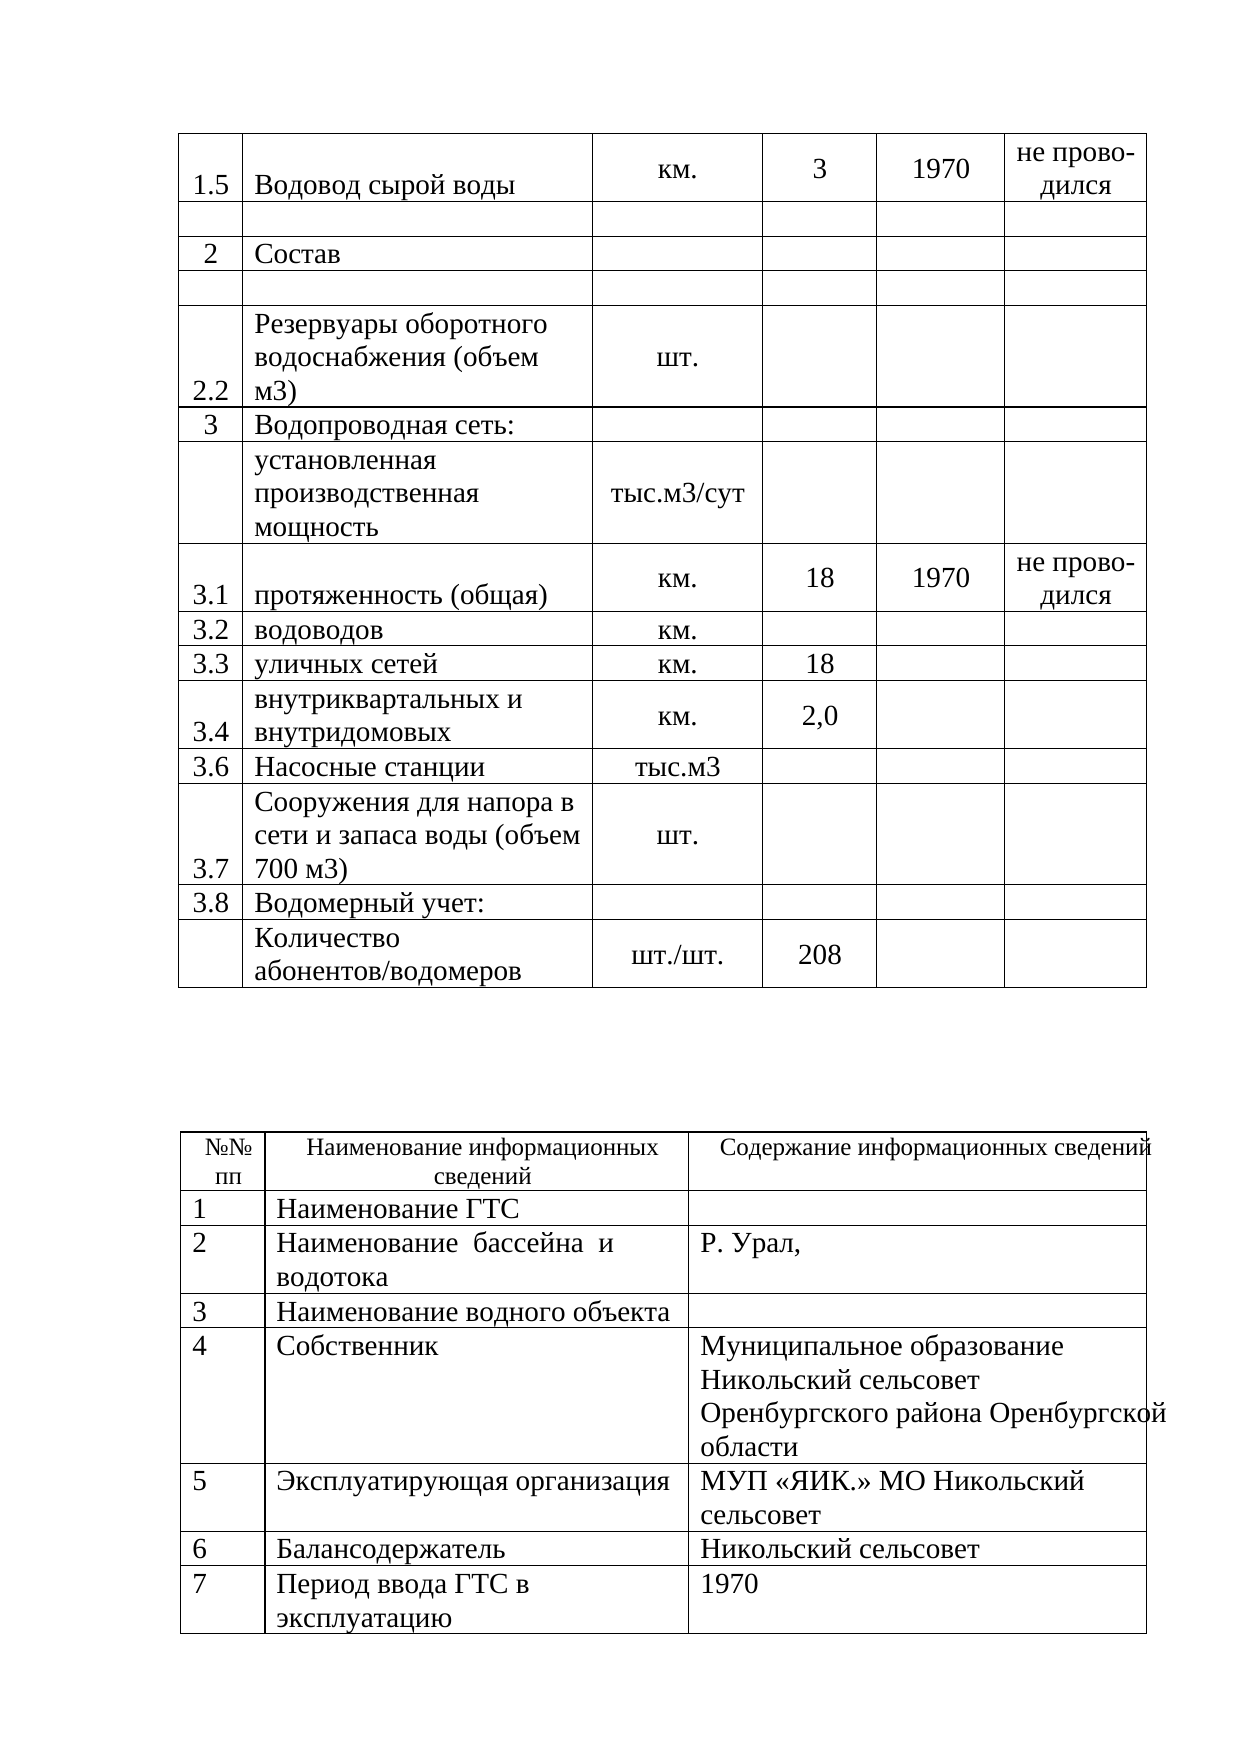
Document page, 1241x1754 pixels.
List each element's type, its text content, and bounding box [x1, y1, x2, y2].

table_cell Насосные станции [243, 749, 592, 783]
table_cell [1005, 408, 1146, 441]
table_cell [763, 749, 876, 783]
table_cell [1005, 612, 1146, 645]
table_cell 2 [179, 237, 242, 270]
table_cell [877, 408, 1004, 441]
table_cell [763, 442, 876, 543]
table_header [173, 1046, 1147, 1636]
table_cell внутриквартальных и внутридомовых [243, 681, 592, 748]
table_cell [1005, 784, 1146, 884]
table_cell не прово-дился [1005, 544, 1146, 611]
table_cell [1005, 885, 1146, 919]
table_cell [1005, 442, 1146, 543]
table_cell Состав [243, 237, 592, 270]
table_cell [877, 612, 1004, 645]
table_cell [877, 749, 1004, 783]
table_cell [1005, 306, 1146, 406]
table_cell [877, 681, 1004, 748]
table_cell [1005, 202, 1146, 236]
table_cell [1005, 681, 1146, 748]
table_cell [593, 271, 762, 305]
table_cell [1005, 271, 1146, 305]
table_cell [763, 237, 876, 270]
table_cell 18 [763, 646, 876, 680]
table_cell 3.8 [179, 885, 242, 919]
table_cell [763, 784, 876, 884]
table_cell Водомерный учет: [243, 885, 592, 919]
table_cell 3 [763, 134, 876, 201]
table_cell не прово-дился [1005, 134, 1146, 201]
table_cell [877, 784, 1004, 884]
table_cell [763, 271, 876, 305]
table_cell 3.2 [179, 612, 242, 645]
table_cell [593, 408, 762, 441]
table_cell 3.6 [179, 749, 242, 783]
table_cell 1.5 [179, 134, 242, 201]
table_cell 3.7 [179, 784, 242, 884]
table_cell [243, 271, 592, 305]
table_cell установленная производственная мощность [243, 442, 592, 543]
table_cell [877, 646, 1004, 680]
table_cell [877, 202, 1004, 236]
table_cell [763, 202, 876, 236]
table_cell км. [593, 134, 762, 201]
table_cell шт./шт. [593, 920, 762, 987]
table_cell [1005, 749, 1146, 783]
table_cell [179, 202, 242, 236]
table_cell [1005, 237, 1146, 270]
table_cell тыс.м3 [593, 749, 762, 783]
table_cell [593, 202, 762, 236]
table_cell [763, 408, 876, 441]
table_cell 2,0 [763, 681, 876, 748]
table_cell [593, 885, 762, 919]
table_cell 3.1 [179, 544, 242, 611]
table_cell 3 [179, 408, 242, 441]
table_cell Количество абонентов/водомеров [243, 920, 592, 987]
table_cell шт. [593, 784, 762, 884]
table_cell шт. [593, 306, 762, 406]
table_cell водоводов [243, 612, 592, 645]
table_cell [877, 442, 1004, 543]
table_cell [877, 885, 1004, 919]
table_cell [243, 202, 592, 236]
table_cell [179, 920, 242, 987]
table_cell км. [593, 544, 762, 611]
table_cell [877, 271, 1004, 305]
table_cell [593, 237, 762, 270]
table_cell 1970 [877, 134, 1004, 201]
table_cell уличных сетей [243, 646, 592, 680]
table_cell [763, 612, 876, 645]
table_cell км. [593, 612, 762, 645]
table_cell [1005, 920, 1146, 987]
table_cell км. [593, 646, 762, 680]
table_cell км. [593, 681, 762, 748]
table_cell [877, 306, 1004, 406]
table_cell [179, 271, 242, 305]
table_cell 1970 [877, 544, 1004, 611]
table_cell [763, 885, 876, 919]
table_cell Водопроводная сеть: [243, 408, 592, 441]
table_cell протяженность (общая) [243, 544, 592, 611]
table_cell тыс.м3/сут [593, 442, 762, 543]
table_cell [1005, 646, 1146, 680]
table_cell 3.4 [179, 681, 242, 748]
table_cell [877, 920, 1004, 987]
table_cell [763, 306, 876, 406]
table_cell 2.2 [179, 306, 242, 406]
table_cell [179, 442, 242, 543]
table_cell Сооружения для напора в сети и запаса воды (объем 700 м3) [243, 784, 592, 884]
table_cell 3.3 [179, 646, 242, 680]
table_cell [877, 237, 1004, 270]
table_cell Резервуары оборотного водоснабжения (объем м3) [243, 306, 592, 406]
table_cell 18 [763, 544, 876, 611]
table_cell Водовод сырой воды [243, 134, 592, 201]
table_cell 208 [763, 920, 876, 987]
